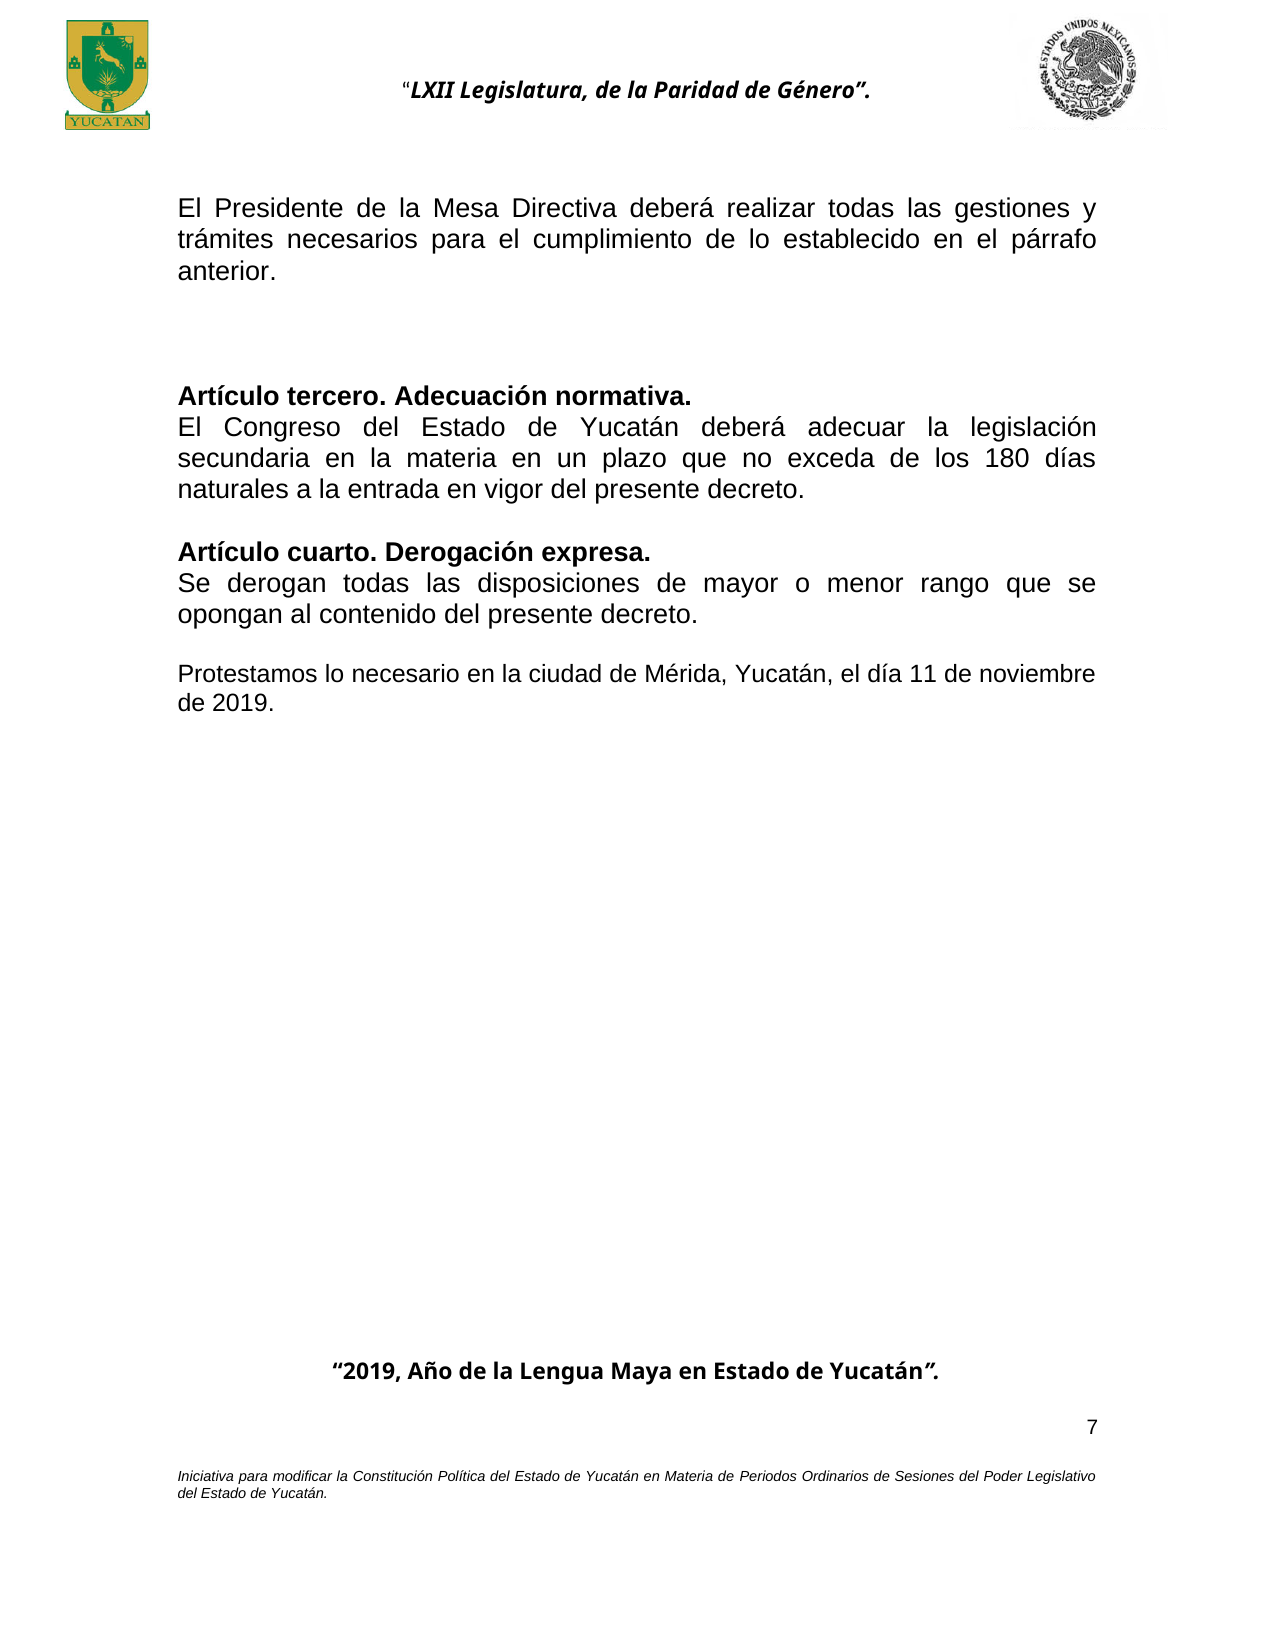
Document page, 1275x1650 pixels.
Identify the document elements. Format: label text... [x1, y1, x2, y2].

picture [1008, 13, 1169, 130]
text El Congreso del Estado de Yucatán deberá adecuar la legislación secundaria en la materia en un plazo que no exceda de los 180 días naturales a la entrada en vigor del presente decreto. [177, 411, 1098, 505]
text Artículo tercero. Adecuación normativa. [177, 380, 1098, 411]
text Se derogan todas las disposiciones de mayor o menor rango que se opongan al contenido del presente decreto. [177, 567, 1098, 630]
picture [51, 20, 162, 130]
text Artículo cuarto. Derogación expresa. [177, 536, 1098, 567]
text El Presidente de la Mesa Directiva deberá realizar todas las gestiones y trámites necesarios para el cumplimiento de lo establecido en el párrafo anterior. [177, 192, 1098, 286]
text Protestamos lo necesario en la ciudad de Mérida, Yucatán, el día 11 de noviembre de 2019. [177, 659, 1098, 716]
